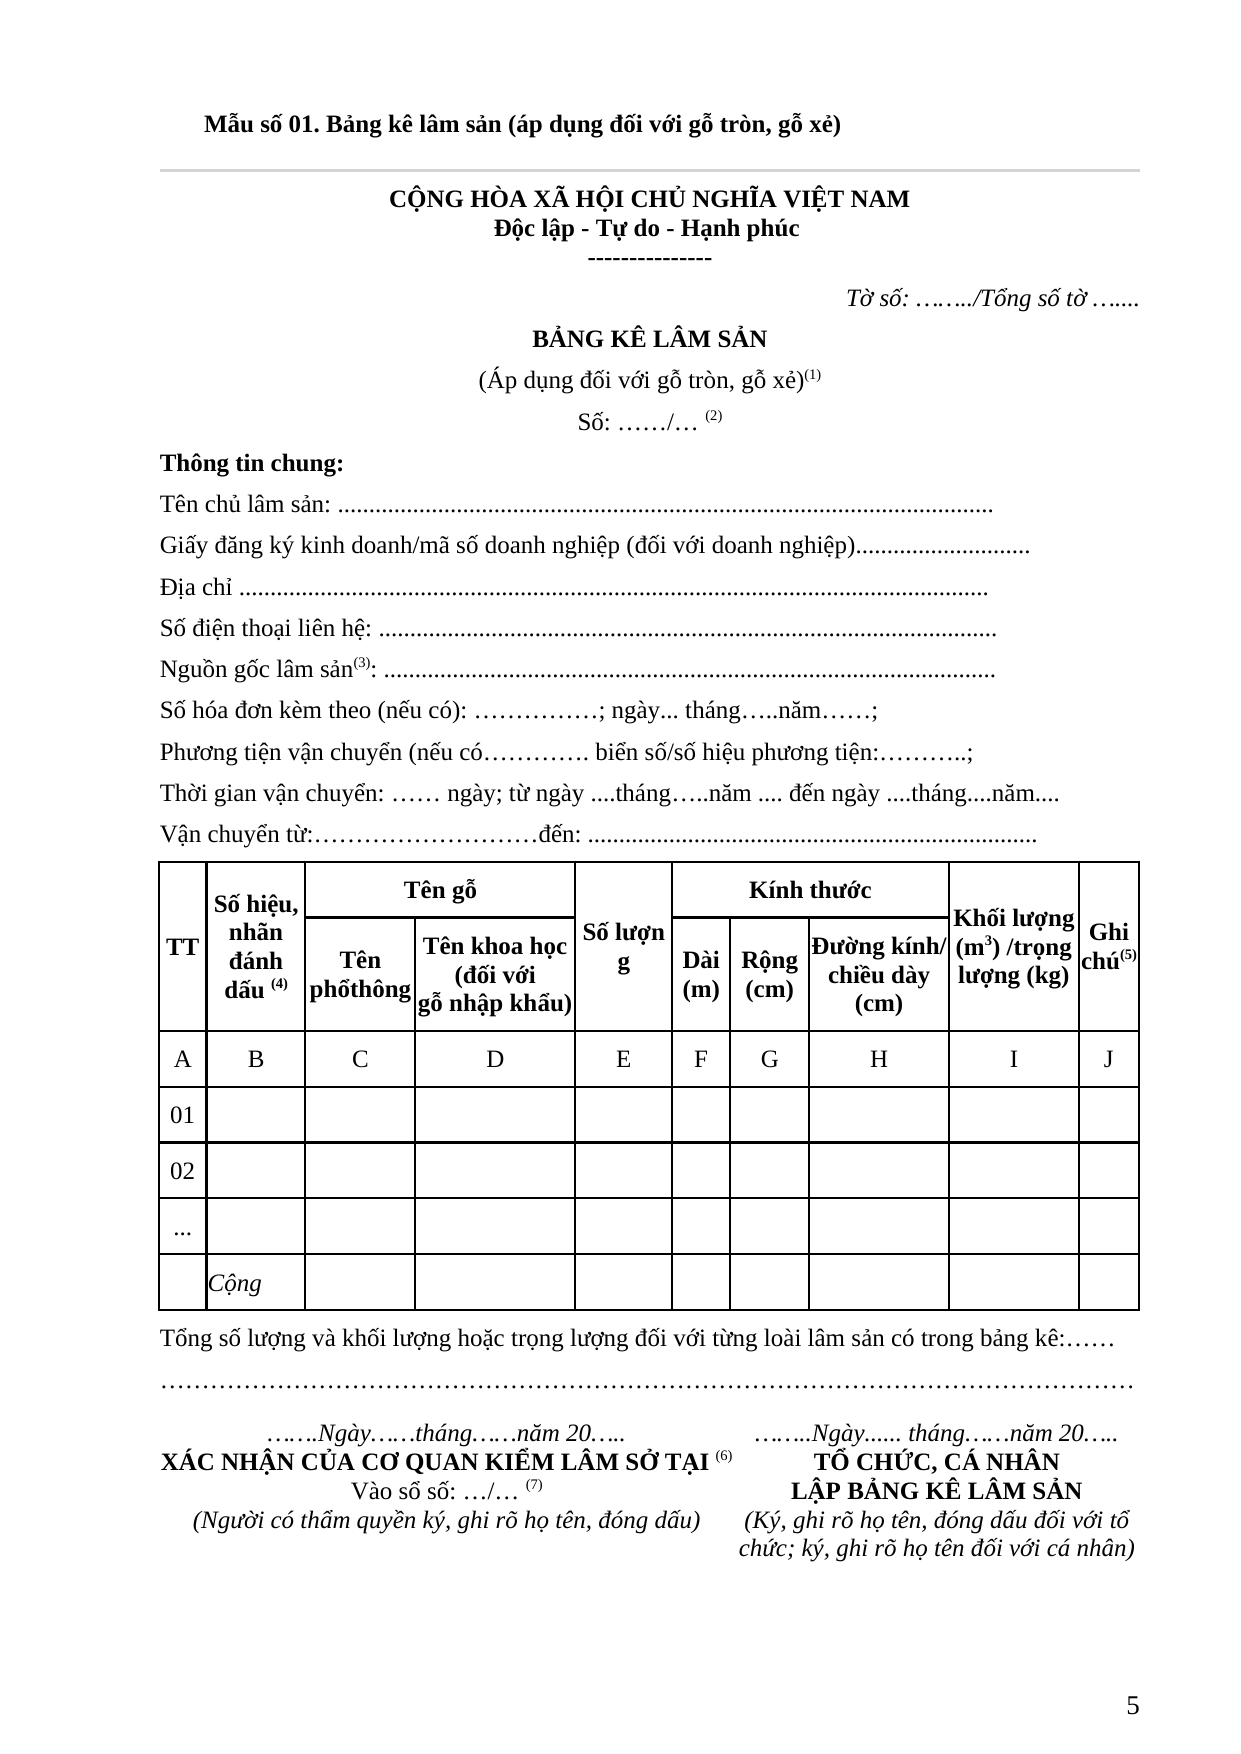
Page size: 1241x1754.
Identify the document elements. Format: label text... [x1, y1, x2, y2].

table_cell [810, 1199, 948, 1253]
table_header Kính thước [673, 863, 948, 916]
table_cell [160, 1255, 205, 1309]
table_cell 01 [160, 1088, 205, 1141]
table_cell [306, 1199, 414, 1253]
text Phương tiện vận chuyển (nếu có…………. biển số/số hiệu phương tiện:………..; [159, 737, 1140, 766]
table_cell ... [160, 1199, 205, 1253]
table_cell [950, 1088, 1078, 1141]
table_cell [416, 1144, 574, 1197]
table_header Tên gỗ [306, 863, 574, 916]
text (Áp dụng đối với gỗ tròn, gỗ xẻ)(1) [159, 366, 1140, 394]
table_cell Rộng (cm) [731, 919, 808, 1030]
text Số: ……/… (2) [159, 407, 1140, 436]
table_cell [673, 1144, 729, 1197]
table_cell [1080, 1255, 1138, 1309]
table_header Ghi chú(5) [1080, 863, 1138, 1030]
table_cell [731, 1199, 808, 1253]
text BẢNG KÊ LÂM SẢN [159, 324, 1140, 353]
table_cell Dài (m) [673, 919, 729, 1030]
text Mẫu số 01. Bảng kê lâm sản (áp dụng đối với gỗ tròn, gỗ xẻ) [159, 109, 1140, 172]
table_header Khối lượng (m3) /trọng lượng (kg) [950, 863, 1078, 1030]
table_cell Tên khoa học (đối với gỗ nhập khẩu) [416, 919, 574, 1030]
table_cell [673, 1199, 729, 1253]
table_cell [576, 1199, 671, 1253]
table_cell [950, 1199, 1078, 1253]
table_cell [416, 1255, 574, 1309]
text Tổng số lượng và khối lượng hoặc trọng lượng đối với từng loài lâm sản có trong bảng kê:…… [159, 1323, 1140, 1352]
table_cell G [731, 1032, 808, 1086]
table_cell A [160, 1032, 205, 1086]
table_cell [306, 1144, 414, 1197]
table_cell [810, 1144, 948, 1197]
text ……………………………………………………………………………………………………… [159, 1365, 1140, 1393]
table_cell I [950, 1032, 1078, 1086]
text Số hóa đơn kèm theo (nếu có): ……………; ngày... tháng…..năm……; [159, 696, 1140, 724]
table_cell H [810, 1032, 948, 1086]
table_cell Tên phổthông [306, 919, 414, 1030]
table_cell [576, 1088, 671, 1141]
table_cell C [306, 1032, 414, 1086]
text Thời gian vận chuyển: …… ngày; từ ngày ....tháng…..năm .... đến ngày ....tháng....năm.... [159, 778, 1140, 807]
text Địa chỉ ........................................................................................................................ [159, 572, 1140, 601]
table_cell Đường kính/ chiều dày (cm) [810, 919, 948, 1030]
table_cell [576, 1255, 671, 1309]
table_cell [416, 1088, 574, 1141]
table_cell [810, 1255, 948, 1309]
table_cell [673, 1088, 729, 1141]
table_cell [576, 1144, 671, 1197]
table_cell [1080, 1199, 1138, 1253]
table_header Số hiệu, nhãn đánh dấu (4) [208, 863, 304, 1030]
table_cell [208, 1199, 304, 1253]
table_cell [731, 1255, 808, 1309]
text Vận chuyển từ:………………………đến: ........................................................................ [159, 819, 1140, 848]
table_header ……..Ngày...... tháng……năm 20….. TỔ CHỨC, CÁ NHÂN LẬP BẢNG KÊ LÂM SẢN (Ký, ghi rõ họ tên, đóng dấu đối với tổ chức; ký, ghi rõ họ tên đối với cá nhân) [733, 1406, 1140, 1575]
table_header Số lượng [576, 863, 671, 1030]
text Nguồn gốc lâm sản(3): .................................................................................................. [159, 654, 1140, 683]
table_header TT [160, 863, 205, 1030]
text CỘNG HÒA XÃ HỘI CHỦ NGHĨA VIỆT NAM Độc lập - Tự do - Hạnh phúc --------------- [159, 184, 1140, 271]
table_cell D [416, 1032, 574, 1086]
table_cell [416, 1199, 574, 1253]
table_cell Cộng [208, 1255, 304, 1309]
text Tờ số: ……../Tổng số tờ ….... [159, 283, 1140, 312]
table_cell [810, 1088, 948, 1141]
table_cell E [576, 1032, 671, 1086]
text Tên chủ lâm sản: ......................................................................................................... [159, 489, 1140, 518]
table_cell [731, 1144, 808, 1197]
text Giấy đăng ký kinh doanh/mã số doanh nghiệp (đối với doanh nghiệp)............................ [159, 531, 1140, 559]
table_cell 02 [160, 1144, 205, 1197]
table_cell [208, 1088, 304, 1141]
table_cell [306, 1088, 414, 1141]
table_cell [950, 1144, 1078, 1197]
text Số điện thoại liên hệ: ................................................................................................... [159, 613, 1140, 642]
table_cell [731, 1088, 808, 1141]
table_cell [306, 1255, 414, 1309]
text Thông tin chung: [159, 448, 1140, 477]
table_cell [1080, 1088, 1138, 1141]
table_cell J [1080, 1032, 1138, 1086]
table_cell B [208, 1032, 304, 1086]
table_cell [950, 1255, 1078, 1309]
table_cell [1080, 1144, 1138, 1197]
table_cell F [673, 1032, 729, 1086]
table_cell [673, 1255, 729, 1309]
table_cell [208, 1144, 304, 1197]
table_header …….Ngày……tháng……năm 20….. XÁC NHẬN CỦA CƠ QUAN KIỂM LÂM SỞ TẠI (6) Vào sổ số: …/… (7) (Người có thẩm quyền ký, ghi rõ họ tên, đóng dấu) [160, 1406, 733, 1575]
